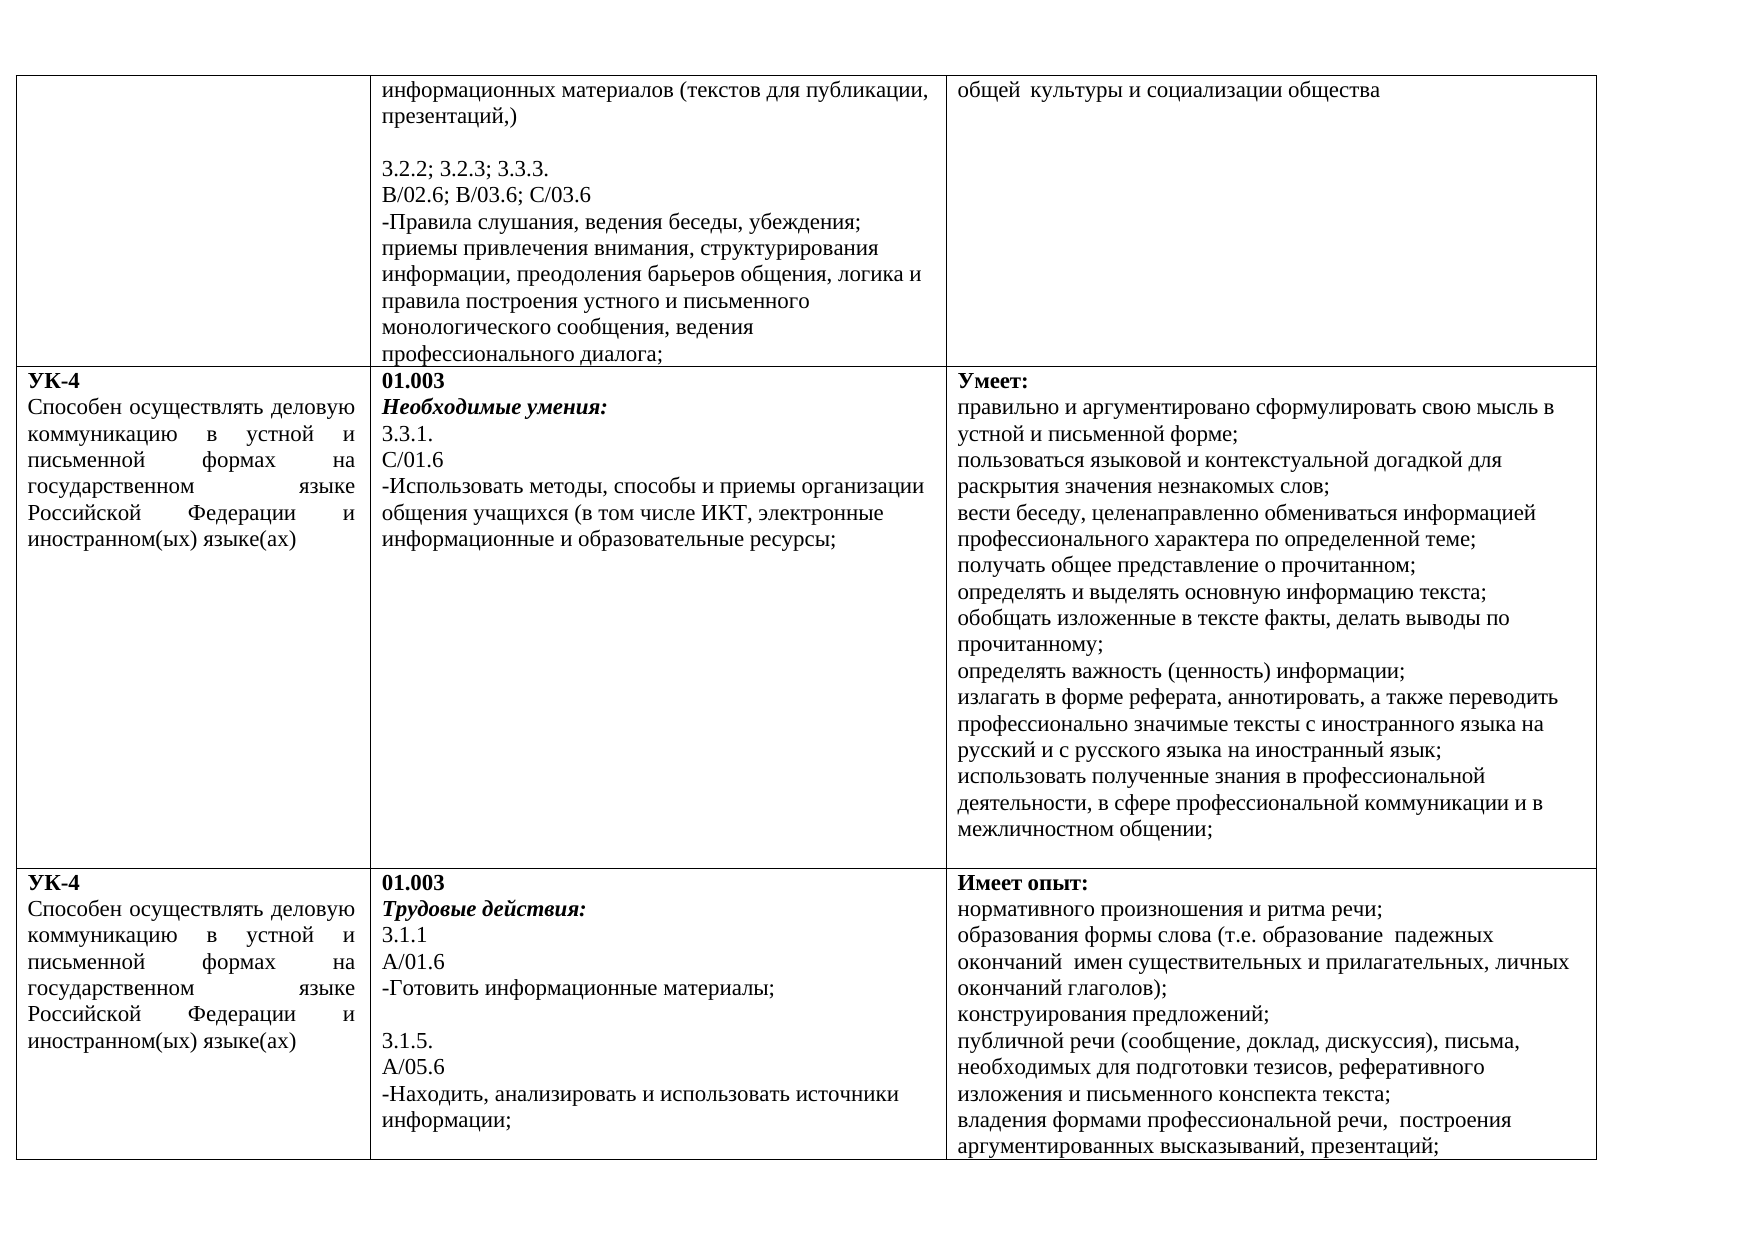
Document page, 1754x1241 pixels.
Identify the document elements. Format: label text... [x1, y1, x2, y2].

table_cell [947, 869, 1596, 1159]
table_cell 01.003 Необходимые умения: 3.3.1. C/01.6 -Использовать методы, способы и приемы организации общения учащихся (в том числе ИКТ, электронные информационные и образовательные ресурсы; [371, 367, 946, 868]
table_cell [371, 76, 946, 366]
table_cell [17, 869, 370, 1159]
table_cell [371, 869, 946, 1159]
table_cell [17, 76, 370, 366]
table_cell Умеет: правильно и аргументировано сформулировать свою мысль в устной и письменной форме; пользоваться языковой и контекстуальной догадкой для раскрытия значения незнакомых слов; вести беседу, целенаправленно обмениваться информацией профессионального характера по определенной теме; получать общее представление о прочитанном; определять и выделять основную информацию текста; обобщать изложенные в тексте факты, делать выводы по прочитанному; определять важность (ценность) информации; излагать в форме реферата, аннотировать, а также переводить профессионально значимые тексты с иностранного языка на русский и с русского языка на иностранный язык; использовать полученные знания в профессиональной деятельности, в сфере профессиональной коммуникации и в межличностном общении; [947, 367, 1596, 868]
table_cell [947, 76, 1596, 366]
